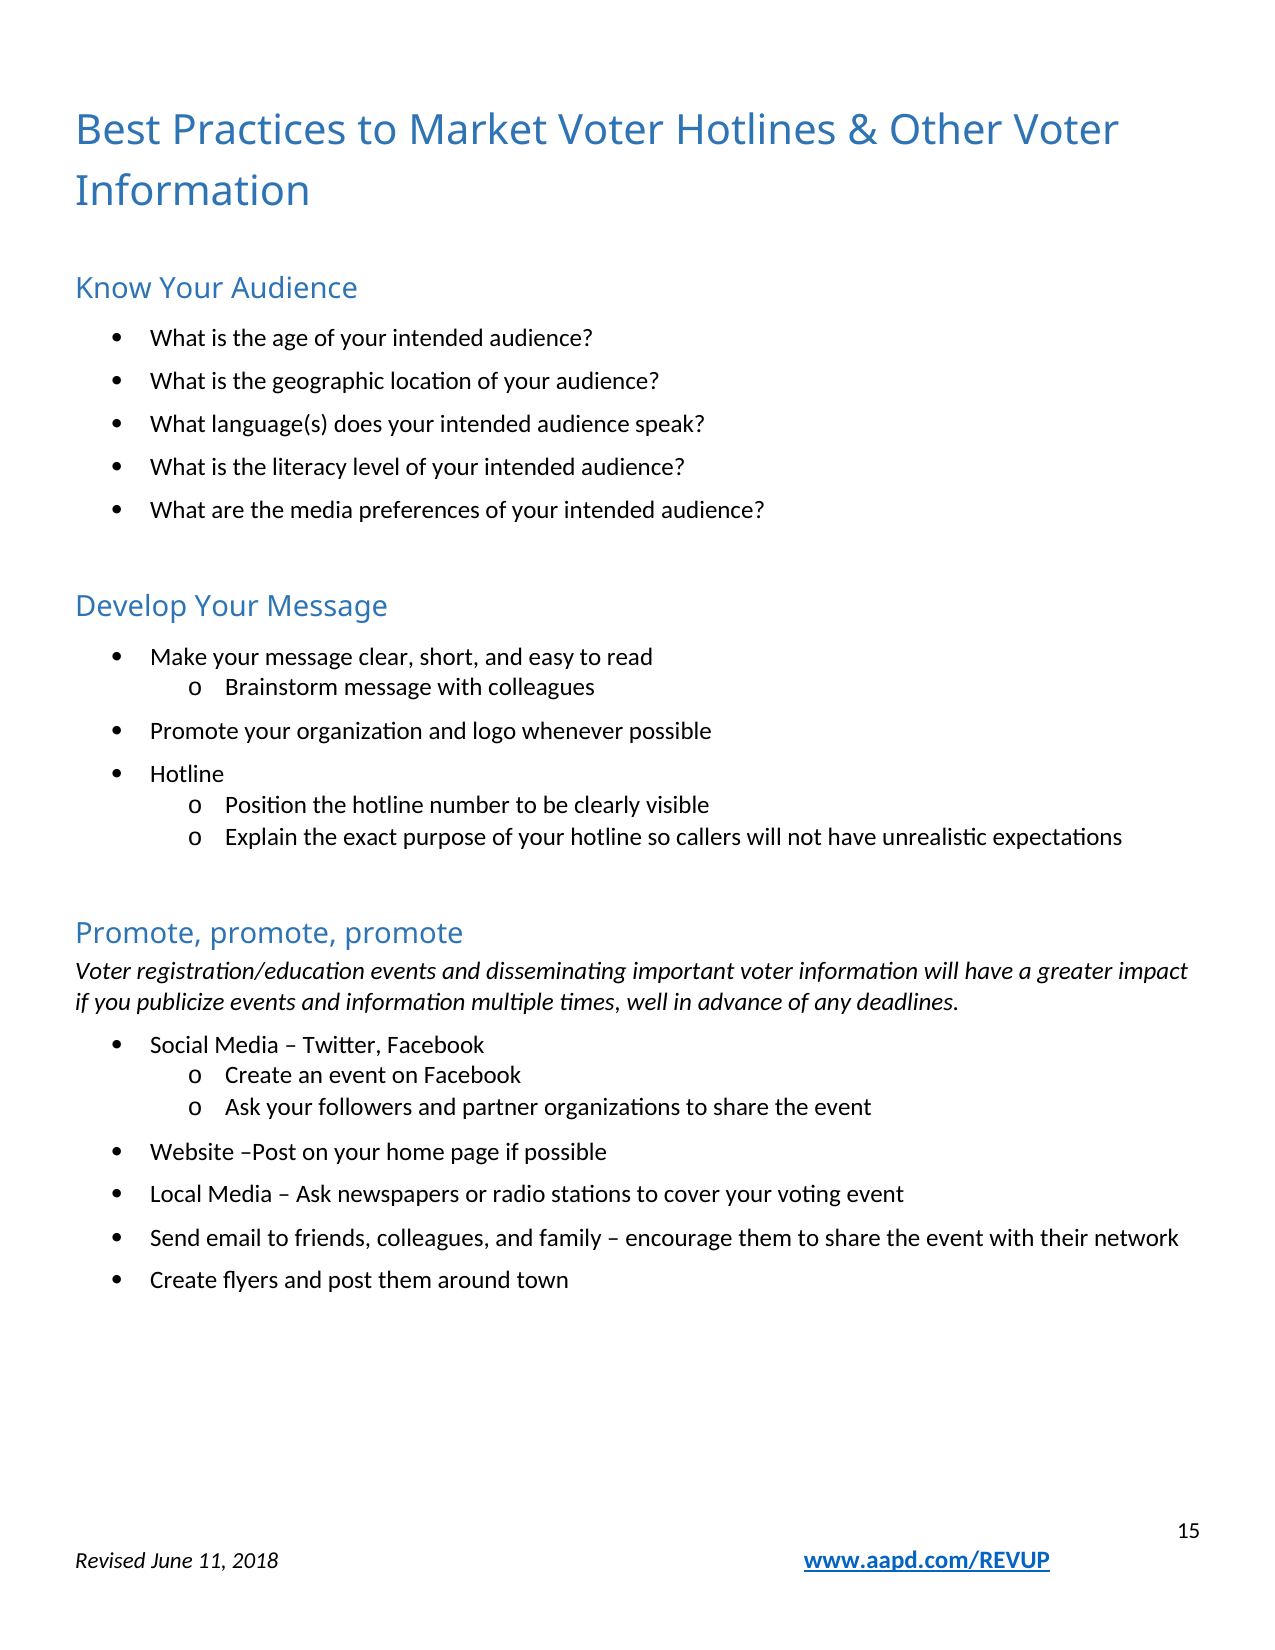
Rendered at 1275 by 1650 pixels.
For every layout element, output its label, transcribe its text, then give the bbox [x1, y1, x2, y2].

list Brainstorm message with colleagues [187, 671, 1200, 703]
text Voter registration/education events and disseminating important voter information will have a greater impact if you publicize events and information multiple times, well in advance of any deadlines. [75, 956, 1200, 1017]
list Local Media – Ask newspapers or radio stations to cover your voting event [112, 1179, 1200, 1209]
list Website –Post on your home page if possible [112, 1136, 1200, 1166]
list Create an event on Facebook [187, 1059, 1200, 1091]
list What language(s) does your intended audience speak? [112, 408, 1200, 439]
list Explain the exact purpose of your hotline so callers will not have unrealistic expectations [187, 821, 1200, 852]
subtitle Promote, promote, promote [75, 913, 1200, 952]
subtitle Know Your Audience [75, 267, 1200, 307]
list What is the literacy level of your intended audience? [112, 452, 1200, 482]
list What is the age of your intended audience? [112, 322, 1200, 353]
list Ask your followers and partner organizations to share the event [187, 1091, 1200, 1123]
subtitle Best Practices to Market Voter Hotlines & Other Voter Information [75, 100, 1200, 218]
list What is the geographic location of your audience? [112, 366, 1200, 396]
list Position the hotline number to be clearly visible [187, 789, 1200, 821]
subtitle Develop Your Message [75, 585, 1200, 625]
list Promote your organization and logo whenever possible [112, 715, 1200, 746]
list Social Media – Twitter, Facebook [112, 1029, 1200, 1059]
list Create flyers and post them around town [112, 1265, 1200, 1295]
list Hotline [112, 758, 1200, 789]
list What are the media preferences of your intended audience? [112, 494, 1200, 525]
list Send email to friends, colleagues, and family – encourage them to share the event with their network [112, 1222, 1200, 1252]
list Make your message clear, short, and easy to read [112, 641, 1200, 671]
